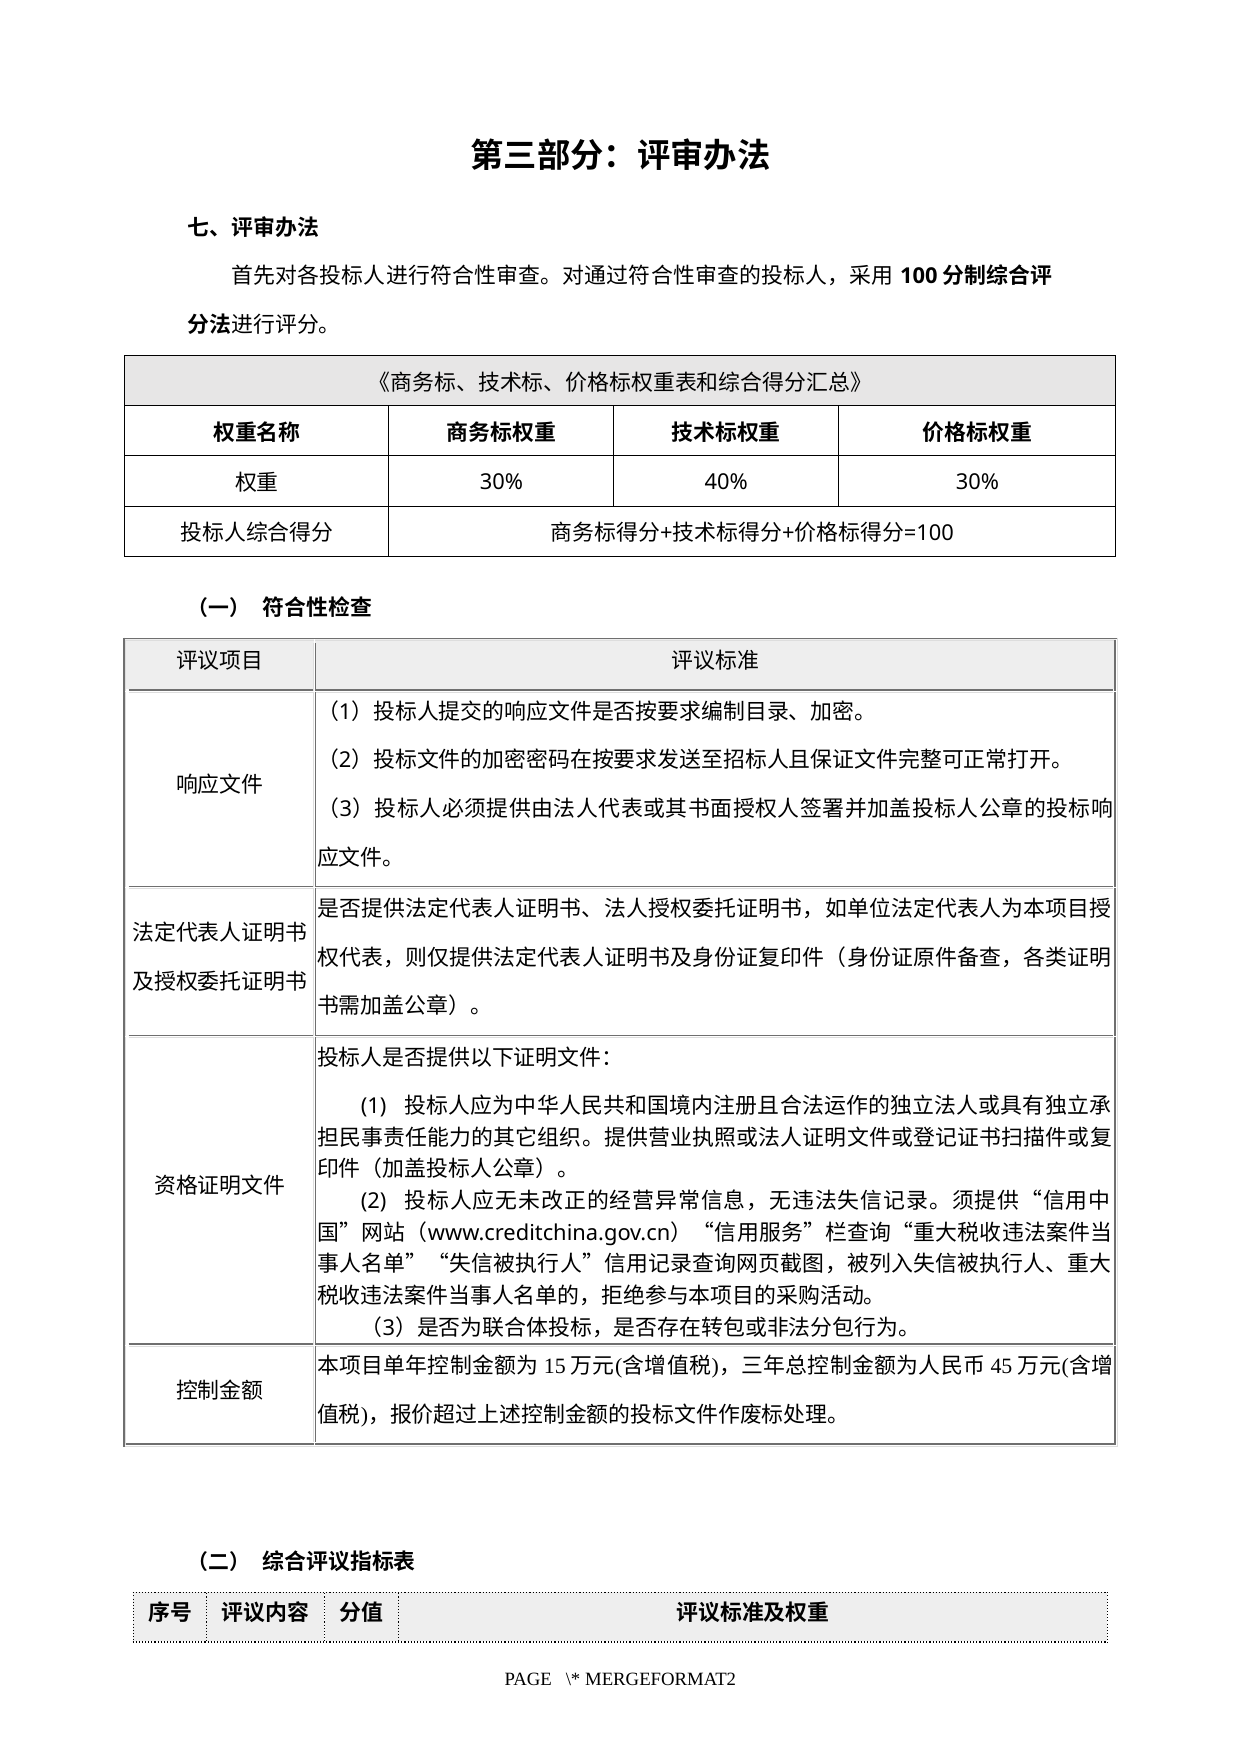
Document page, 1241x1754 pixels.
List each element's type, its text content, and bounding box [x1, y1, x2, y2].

table_header 评议项目 [126, 641, 314, 689]
table_cell 40% [614, 456, 838, 506]
table_cell 本项目单年控制金额为15万元(含增值税)，三年总控制金额为人民币45万元(含增值税)，报价超过上述控制金额的投标文件作废标处理。 [315, 1343, 1115, 1443]
table_cell 权重名称 [125, 406, 388, 455]
table_header 评议标准 [315, 641, 1114, 689]
list 评审办法 [187, 209, 1053, 242]
table_cell 30% [389, 456, 613, 506]
table_cell 法定代表人证明书及授权委托证明书 [125, 886, 314, 1035]
table_header 《商务标、技术标、价格标权重表和综合得分汇总》 [125, 356, 1115, 405]
table_cell 权重 [125, 456, 388, 506]
table_cell 技术标权重 [614, 406, 838, 455]
table_header 评议内容 [206, 1592, 324, 1641]
table_cell 响应文件 [126, 689, 313, 886]
table_cell 商务标权重 [389, 406, 613, 455]
table_cell 投标人综合得分 [125, 507, 388, 556]
table_cell 是否提供法定代表人证明书、法人授权委托证明书，如单位法定代表人为本项目授权代表，则仅提供法定代表人证明书及身份证复印件（身份证原件备查，各类证明书需加盖公章）。 [315, 886, 1116, 1035]
table_cell 30% [839, 456, 1115, 506]
text 第三部分：评审办法 [187, 121, 1053, 186]
text 首先对各投标人进行符合性审查。对通过符合性审查的投标人，采用100分制综合评分法进行评分。 [187, 258, 1053, 339]
table_header 评议标准及权重 [398, 1592, 1107, 1641]
table_header 分值 [325, 1592, 398, 1641]
table_cell （1）投标人提交的响应文件是否按要求编制目录、加密。 （2）投标文件的加密密码在按要求发送至招标人且保证文件完整可正常打开。 （3）投标人必须提供由法人代表或其书面授权人签署并加盖投标人公章的投标响应文件。 [316, 689, 1115, 886]
table_cell 商务标得分+技术标得分+价格标得分=100 [389, 507, 1115, 556]
list 符合性检查 [187, 589, 1053, 622]
list 综合评议指标表 [187, 1544, 1053, 1576]
table_cell 价格标权重 [839, 406, 1115, 455]
table_cell 控制金额 [126, 1343, 314, 1443]
table_cell 投标人是否提供以下证明文件： 投标人应为中华人民共和国境内注册且合法运作的独立法人或具有独立承担民事责任能力的其它组织。提供营业执照或法人证明文件或登记证书扫描件或复印件（加盖投标人公章）。 投标人应无未改正的经营异常信息，无违法失信记录。须提供“信用中国”网站（www.creditchina.gov.cn）“信用服务”栏查询“重大税收违法案件当事人名单”“失信被执行人”信用记录查询网页截图，被列入失信被执行人、重大税收违法案件当事人名单的，拒绝参与本项目的采购活动。 （3）是否为联合体投标，是否存在转包或非法分包行为。 [315, 1035, 1116, 1343]
table_cell 资格证明文件 [125, 1035, 314, 1343]
table_header 序号 [133, 1592, 206, 1641]
